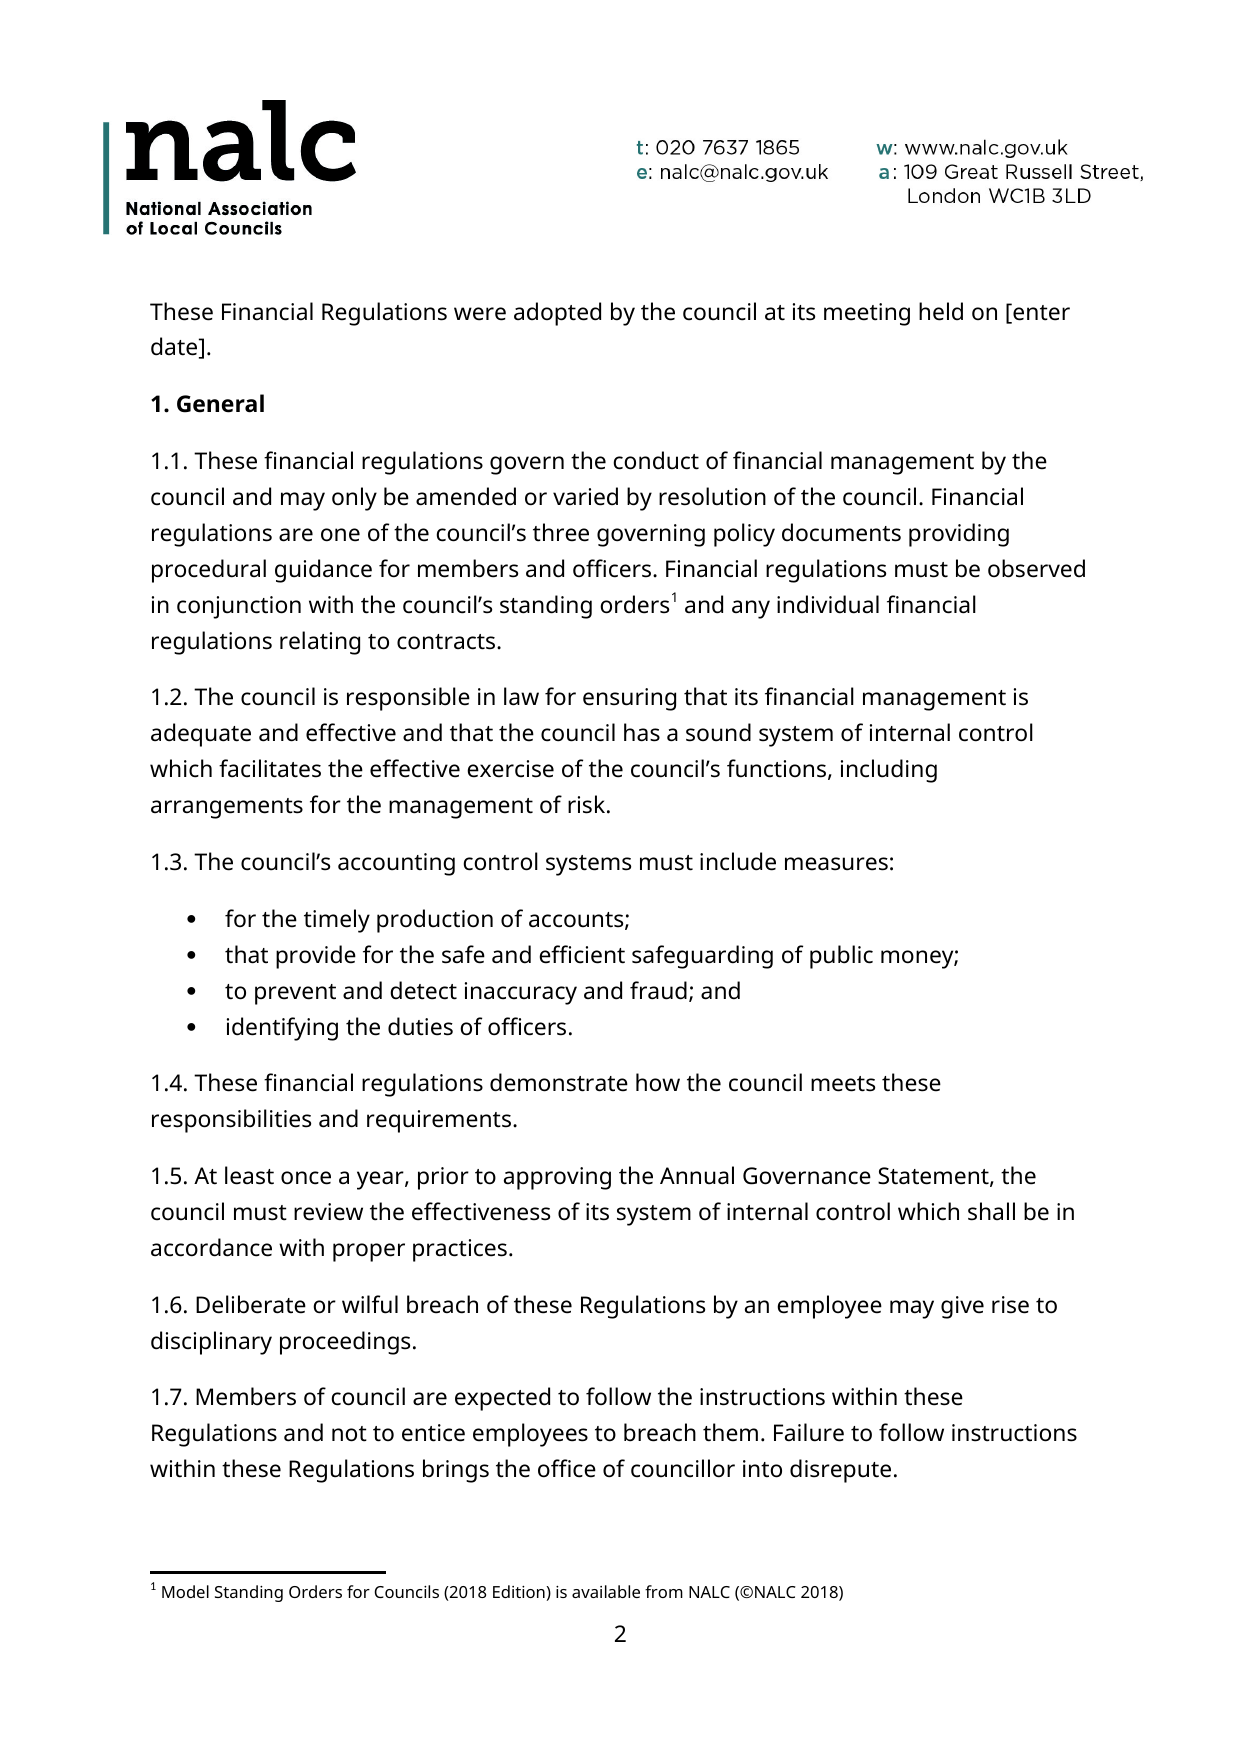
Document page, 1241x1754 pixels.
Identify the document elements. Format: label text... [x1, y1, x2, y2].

text 1.5. At least once a year, prior to approving the Annual Governance Statement, the council must review the effectiveness of its system of internal control which shall be in accordance with proper practices. [150, 1160, 1090, 1263]
text 1.6. Deliberate or wilful breach of these Regulations by an employee may give rise to disciplinary proceedings. [150, 1289, 1090, 1356]
text 1. General [150, 388, 1090, 419]
text 1.3. The council’s accounting control systems must include measures: [150, 846, 1090, 877]
list to prevent and detect inaccuracy and fraud; and [187, 974, 1090, 1006]
picture [103, 100, 1144, 235]
list for the timely production of accounts; [187, 903, 1090, 934]
text These Financial Regulations were adopted by the council at its meeting held on [enter date]. [150, 295, 1090, 363]
text 1.4. These financial regulations demonstrate how the council meets these responsibilities and requirements. [150, 1067, 1090, 1134]
text 1.1. These financial regulations govern the conduct of financial management by the council and may only be amended or varied by resolution of the council. Financial regulations are one of the council’s three governing policy documents providing procedural guidance for members and officers. Financial regulations must be observed in conjunction with the council’s standing orders and any individual financial regulations relating to contracts. [150, 445, 1090, 656]
text 1.2. The council is responsible in law for ensuring that its financial management is adequate and effective and that the council has a sound system of internal control which facilitates the effective exercise of the council’s functions, including arrangements for the management of risk. [150, 681, 1090, 820]
text 1.7. Members of council are expected to follow the instructions within these Regulations and not to entice employees to breach them. Failure to follow instructions within these Regulations brings the office of councillor into disrepute. [150, 1381, 1090, 1484]
list identifying the duties of officers. [187, 1011, 1090, 1042]
list that provide for the safe and efficient safeguarding of public money; [187, 939, 1090, 970]
